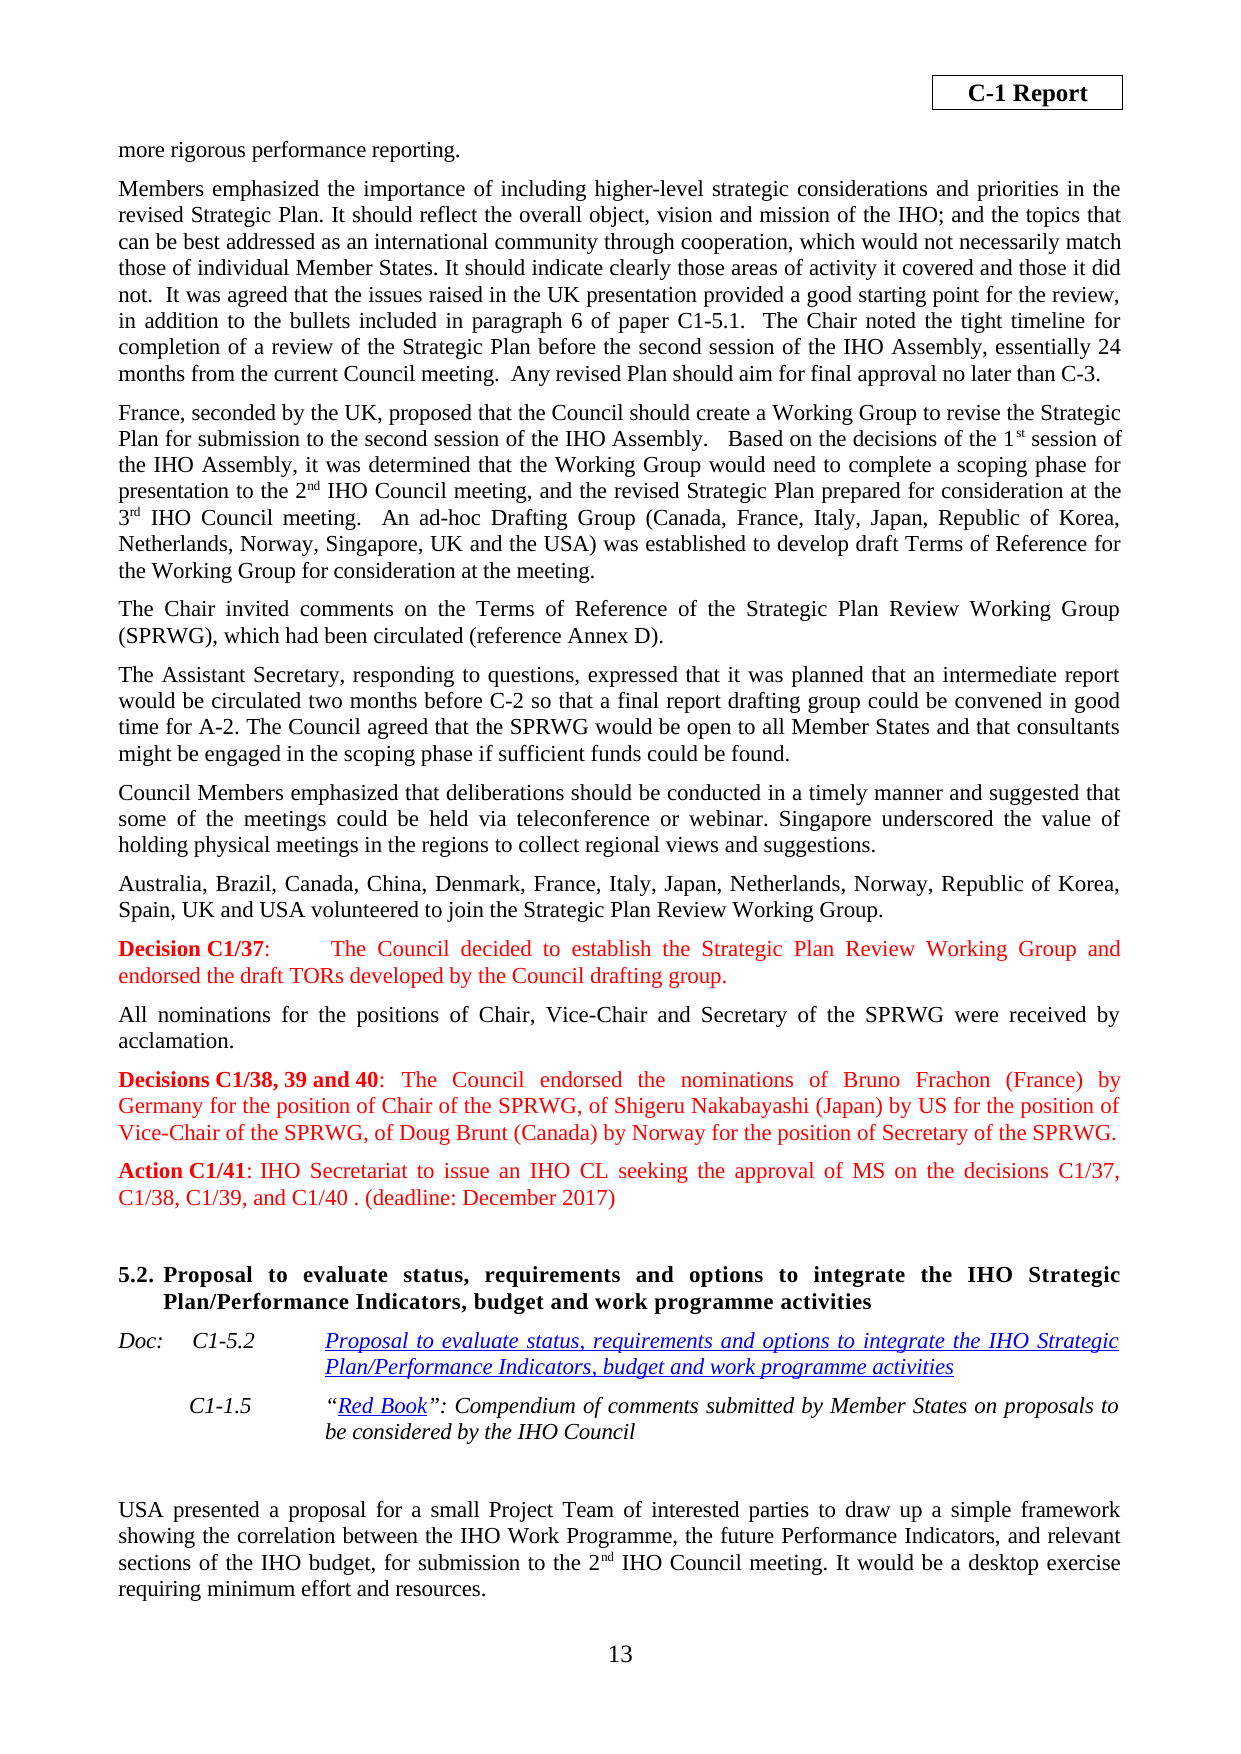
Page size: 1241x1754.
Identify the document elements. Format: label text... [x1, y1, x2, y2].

text Decision C1/37: The Council decided to establish the Strategic Plan Review Working Group and endorsed the draft TORs developed by the Council drafting group. [118, 935, 1122, 988]
text France, seconded by the UK, proposed that the Council should create a Working Group to revise the Strategic Plan for submission to the second session of the IHO Assembly. Based on the decisions of the 1st session of the IHO Assembly, it was determined that the Working Group would need to complete a scoping phase for presentation to the 2nd IHO Council meeting, and the revised Strategic Plan prepared for consideration at the 3rd IHO Council meeting. An ad-hoc Drafting Group (Canada, France, Italy, Japan, Republic of Korea, Netherlands, Norway, Singapore, UK and the USA) was established to develop draft Terms of Reference for the Working Group for consideration at the meeting. [118, 398, 1122, 583]
text Australia, Brazil, Canada, China, Denmark, France, Italy, Japan, Netherlands, Norway, Republic of Korea, Spain, UK and USA volunteered to join the Strategic Plan Review Working Group. [118, 870, 1122, 923]
text Doc: C1-5.2 Proposal to evaluate status, requirements and options to integrate the IHO Strategic Plan/Performance Indicators, budget and work programme activities [118, 1327, 1122, 1379]
text C1-1.5 “Red Book”: Compendium of comments submitted by Member States on proposals to be considered by the IHO Council [118, 1392, 1122, 1444]
text All nominations for the positions of Chair, Vice-Chair and Secretary of the SPRWG were received by acclamation. [118, 1001, 1122, 1053]
text The Chair invited comments on the Terms of Reference of the Strategic Plan Review Working Group (SPRWG), which had been circulated (reference Annex D). [118, 596, 1122, 648]
text Decisions C1/38, 39 and 40: The Council endorsed the nominations of Bruno Frachon (France) by Germany for the position of Chair of the SPRWG, of Shigeru Nakabayashi (Japan) by US for the position of Vice-Chair of the SPRWG, of Doug Brunt (Canada) by Norway for the position of Secretary of the SPRWG. [118, 1066, 1122, 1145]
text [118, 136, 1122, 163]
text Members emphasized the importance of including higher-level strategic considerations and priorities in the revised Strategic Plan. It should reflect the overall object, vision and mission of the IHO; and the topics that can be best addressed as an international community through cooperation, which would not necessarily match those of individual Member States. It should indicate clearly those areas of activity it covered and those it did not. It was agreed that the issues raised in the UK presentation provided a good starting point for the review, in addition to the bullets included in paragraph 6 of paper C1-5.1. The Chair noted the tight timeline for completion of a review of the Strategic Plan before the second session of the IHO Assembly, essentially 24 months from the current Council meeting. Any revised Plan should aim for final approval no later than C-3. [118, 175, 1122, 386]
text The Assistant Secretary, responding to questions, expressed that it was planned that an intermediate report would be circulated two months before C-2 so that a final report drafting group could be convened in good time for A-2. The Council agreed that the SPRWG would be open to all Member States and that consultants might be engaged in the scoping phase if sufficient funds could be found. [118, 661, 1122, 766]
text Council Members emphasized that deliberations should be conducted in a timely manner and suggested that some of the meetings could be held via teleconference or webinar. Singapore underscored the value of holding physical meetings in the regions to collect regional views and suggestions. [118, 779, 1122, 858]
text USA presented a proposal for a small Project Team of interested parties to draw up a simple framework showing the correlation between the IHO Work Programme, the future Performance Indicators, and relevant sections of the IHO budget, for submission to the 2nd IHO Council meeting. It would be a desktop exercise requiring minimum effort and resources. [118, 1496, 1122, 1601]
text Action C1/41: IHO Secretariat to issue an IHO CL seeking the approval of MS on the decisions C1/37, C1/38, C1/39, and C1/40 . (deadline: December 2017) [118, 1157, 1122, 1210]
list Proposal to evaluate status, requirements and options to integrate the IHO Strategic Plan/Performance Indicators, budget and work programme activities [118, 1261, 1122, 1314]
